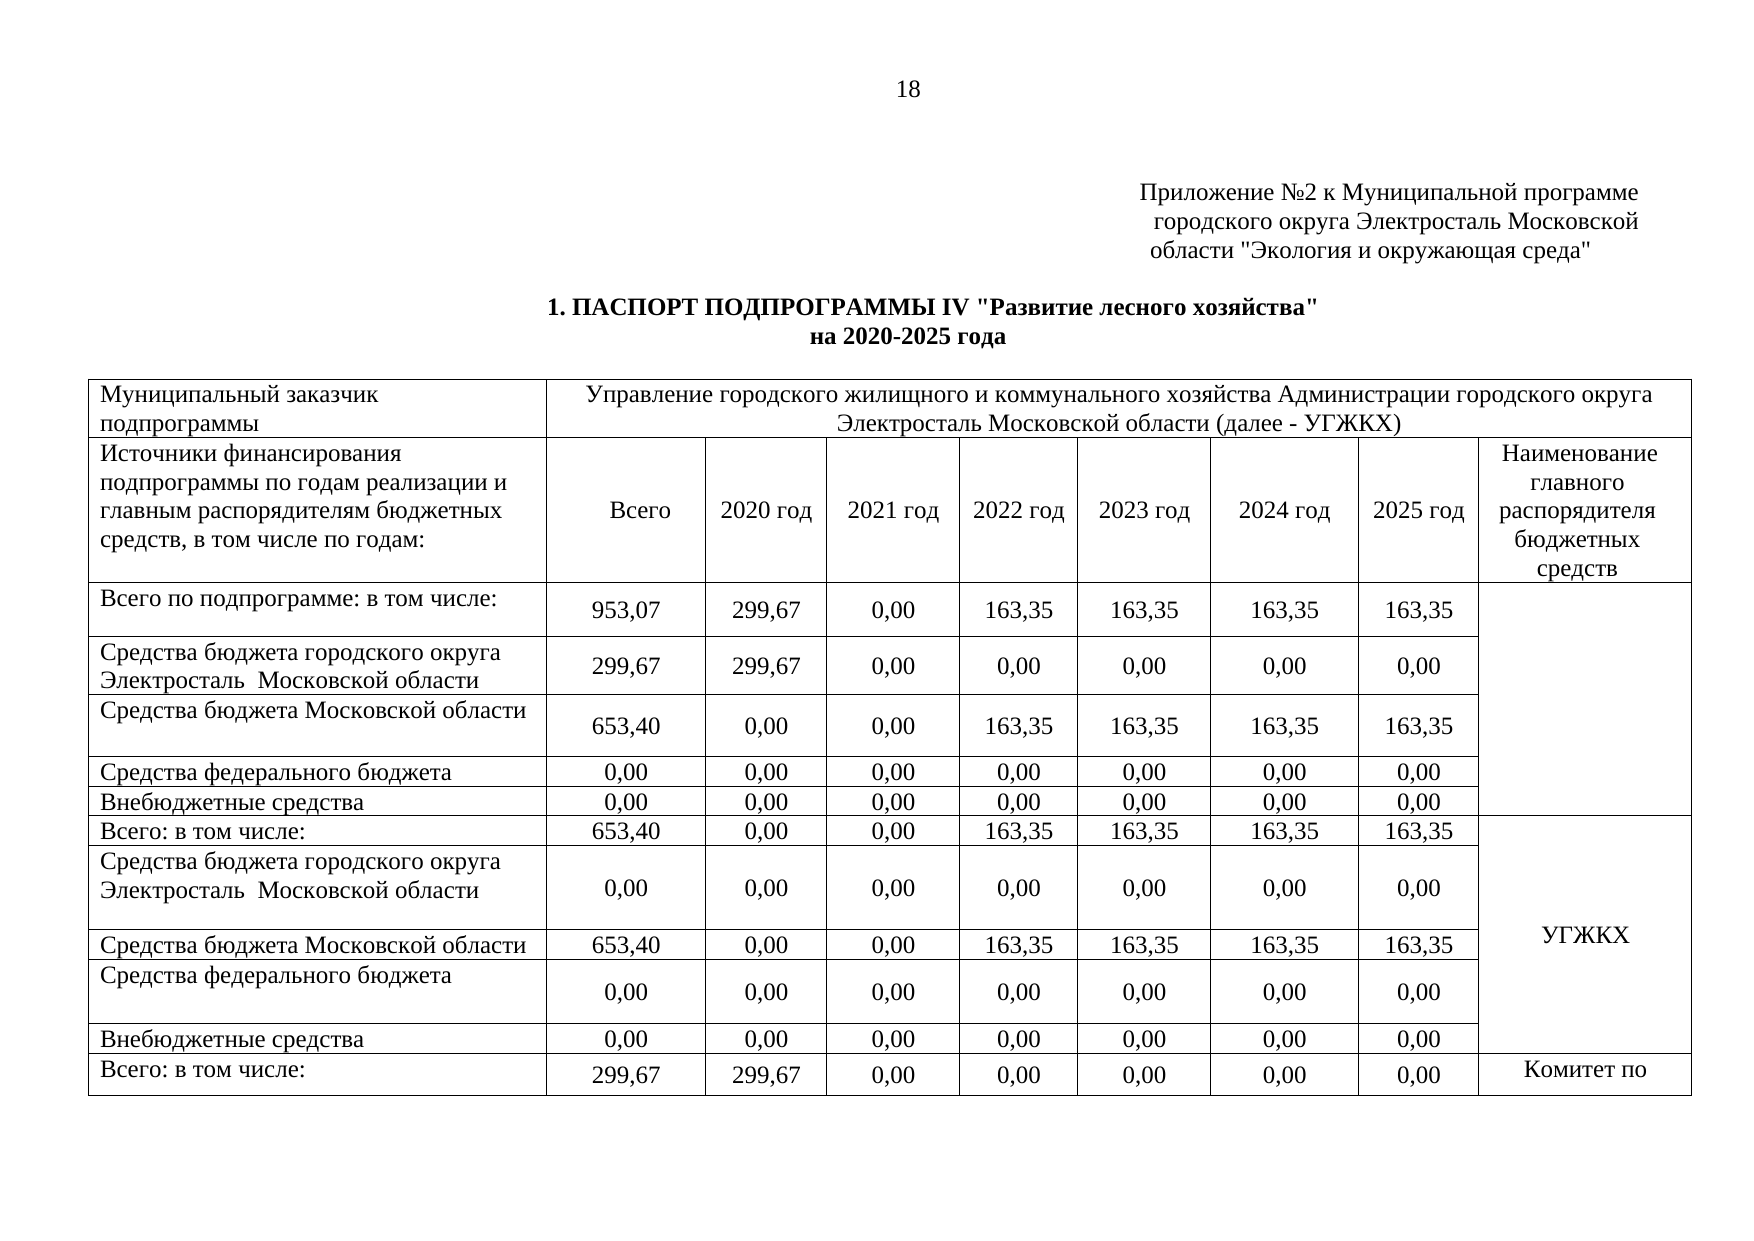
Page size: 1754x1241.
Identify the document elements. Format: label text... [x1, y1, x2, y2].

table_cell 163,35 [960, 816, 1077, 845]
table_cell 2021 год [827, 438, 959, 582]
table_cell 0,00 [1359, 846, 1478, 929]
text Приложение №2 к Муниципальной программе городского округа Электросталь Московской [177, 177, 1639, 235]
table_cell 0,00 [1211, 846, 1358, 929]
table_cell 2023 год [1078, 438, 1210, 582]
table_cell 0,00 [547, 757, 705, 786]
table_cell 0,00 [827, 787, 959, 815]
table_cell УГЖКХ [1479, 816, 1691, 1053]
table_cell 653,40 [547, 816, 705, 845]
table_cell 0,00 [1359, 960, 1478, 1023]
table_cell 163,35 [1359, 816, 1478, 845]
table_cell 0,00 [827, 695, 959, 756]
table_cell Всего: в том числе: [89, 816, 546, 845]
table_cell 0,00 [960, 1024, 1077, 1053]
table_cell 0,00 [1211, 960, 1358, 1023]
table_cell 2024 год [1211, 438, 1358, 582]
table_cell 163,35 [960, 583, 1077, 636]
table_cell 0,00 [1078, 960, 1210, 1023]
table_header Управление городского жилищного и коммунального хозяйства Администрации городского округа Электросталь Московской области (далее - УГЖКХ) [547, 380, 1691, 437]
table_header Муниципальный заказчик подпрограммы [89, 380, 546, 437]
table_cell 0,00 [1359, 1024, 1478, 1053]
table_cell 0,00 [827, 846, 959, 929]
table_cell 0,00 [1211, 757, 1358, 786]
table_cell 0,00 [1211, 1024, 1358, 1053]
table_cell 0,00 [547, 787, 705, 815]
table_cell 0,00 [960, 637, 1077, 694]
table_cell 0,00 [827, 960, 959, 1023]
table_cell Всего [547, 438, 705, 582]
table_cell Средства бюджета городского округа Электросталь Московской области [89, 637, 546, 694]
table_cell Всего по подпрограмме: в том числе: [89, 583, 546, 636]
table_cell 0,00 [1359, 1054, 1478, 1095]
table_cell 2020 год [706, 438, 826, 582]
table_cell 0,00 [706, 757, 826, 786]
table_cell 0,00 [1078, 787, 1210, 815]
table_cell 653,40 [547, 930, 705, 959]
table_cell 0,00 [960, 846, 1077, 929]
table_cell 299,67 [706, 1054, 826, 1095]
table_cell Средства федерального бюджета [89, 757, 546, 786]
text области "Экология и окружающая среда" [177, 235, 1639, 263]
table_cell Средства бюджета Московской области [89, 930, 546, 959]
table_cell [1479, 1054, 1691, 1095]
table_cell 0,00 [1078, 1054, 1210, 1095]
table_cell Источники финансирования подпрограммы по годам реализации и главным распорядителям бюджетных средств, в том числе по годам: [89, 438, 546, 582]
table_cell 653,40 [547, 695, 705, 756]
table_cell 0,00 [547, 1024, 705, 1053]
table_cell 2022 год [960, 438, 1077, 582]
table_cell 299,67 [547, 1054, 705, 1095]
table_cell Средства федерального бюджета [89, 960, 546, 1023]
table_cell Средства бюджета городского округа Электросталь Московской области [89, 846, 546, 929]
table_cell 0,00 [960, 960, 1077, 1023]
table_cell 163,35 [1078, 695, 1210, 756]
table_cell 163,35 [1211, 583, 1358, 636]
table_cell 0,00 [827, 757, 959, 786]
table_cell 0,00 [547, 846, 705, 929]
table_cell 163,35 [1211, 930, 1358, 959]
table_cell 0,00 [827, 1024, 959, 1053]
table_cell 0,00 [1359, 637, 1478, 694]
table_cell 0,00 [1359, 757, 1478, 786]
table_cell 0,00 [827, 930, 959, 959]
table_cell 299,67 [706, 637, 826, 694]
table_cell Всего: в том числе: [89, 1054, 546, 1095]
table_cell 0,00 [706, 960, 826, 1023]
table_cell 0,00 [1078, 846, 1210, 929]
table_cell 0,00 [706, 930, 826, 959]
table_cell 163,35 [1078, 583, 1210, 636]
table_cell 163,35 [960, 695, 1077, 756]
text 1. ПАСПОРТ ПОДПРОГРАММЫ IV "Развитие лесного хозяйства" на 2020-2025 года [177, 292, 1639, 350]
table_cell 953,07 [547, 583, 705, 636]
table_cell 163,35 [960, 930, 1077, 959]
table_cell 163,35 [1078, 816, 1210, 845]
table_cell 0,00 [827, 816, 959, 845]
table_cell 0,00 [706, 1024, 826, 1053]
table_cell 0,00 [960, 787, 1077, 815]
table_cell 299,67 [706, 583, 826, 636]
table_cell 0,00 [827, 583, 959, 636]
table_cell 0,00 [960, 757, 1077, 786]
table_cell 163,35 [1211, 816, 1358, 845]
table_cell [1479, 583, 1691, 815]
table_cell Средства бюджета Московской области [89, 695, 546, 756]
table_cell 0,00 [547, 960, 705, 1023]
table_cell 0,00 [706, 695, 826, 756]
table_cell 0,00 [827, 1054, 959, 1095]
table_cell 0,00 [1211, 637, 1358, 694]
table_cell 163,35 [1359, 930, 1478, 959]
table_cell Наименование главного распорядителя бюджетных средств [1479, 438, 1691, 582]
table_cell 299,67 [547, 637, 705, 694]
table_cell 163,35 [1359, 695, 1478, 756]
table_cell 0,00 [1078, 1024, 1210, 1053]
table_cell 0,00 [827, 637, 959, 694]
table_cell 0,00 [706, 787, 826, 815]
table_cell 0,00 [960, 1054, 1077, 1095]
table_cell Внебюджетные средства [89, 787, 546, 815]
table_cell 0,00 [1211, 1054, 1358, 1095]
table_cell Внебюджетные средства [89, 1024, 546, 1053]
table_cell 0,00 [1078, 637, 1210, 694]
table_cell 0,00 [706, 816, 826, 845]
table_cell 163,35 [1359, 583, 1478, 636]
table_cell 0,00 [706, 846, 826, 929]
table_cell 2025 год [1359, 438, 1478, 582]
table_cell 0,00 [1078, 757, 1210, 786]
table_cell 163,35 [1078, 930, 1210, 959]
table_cell 163,35 [1211, 695, 1358, 756]
table_cell 0,00 [1211, 787, 1358, 815]
table_cell 0,00 [1359, 787, 1478, 815]
